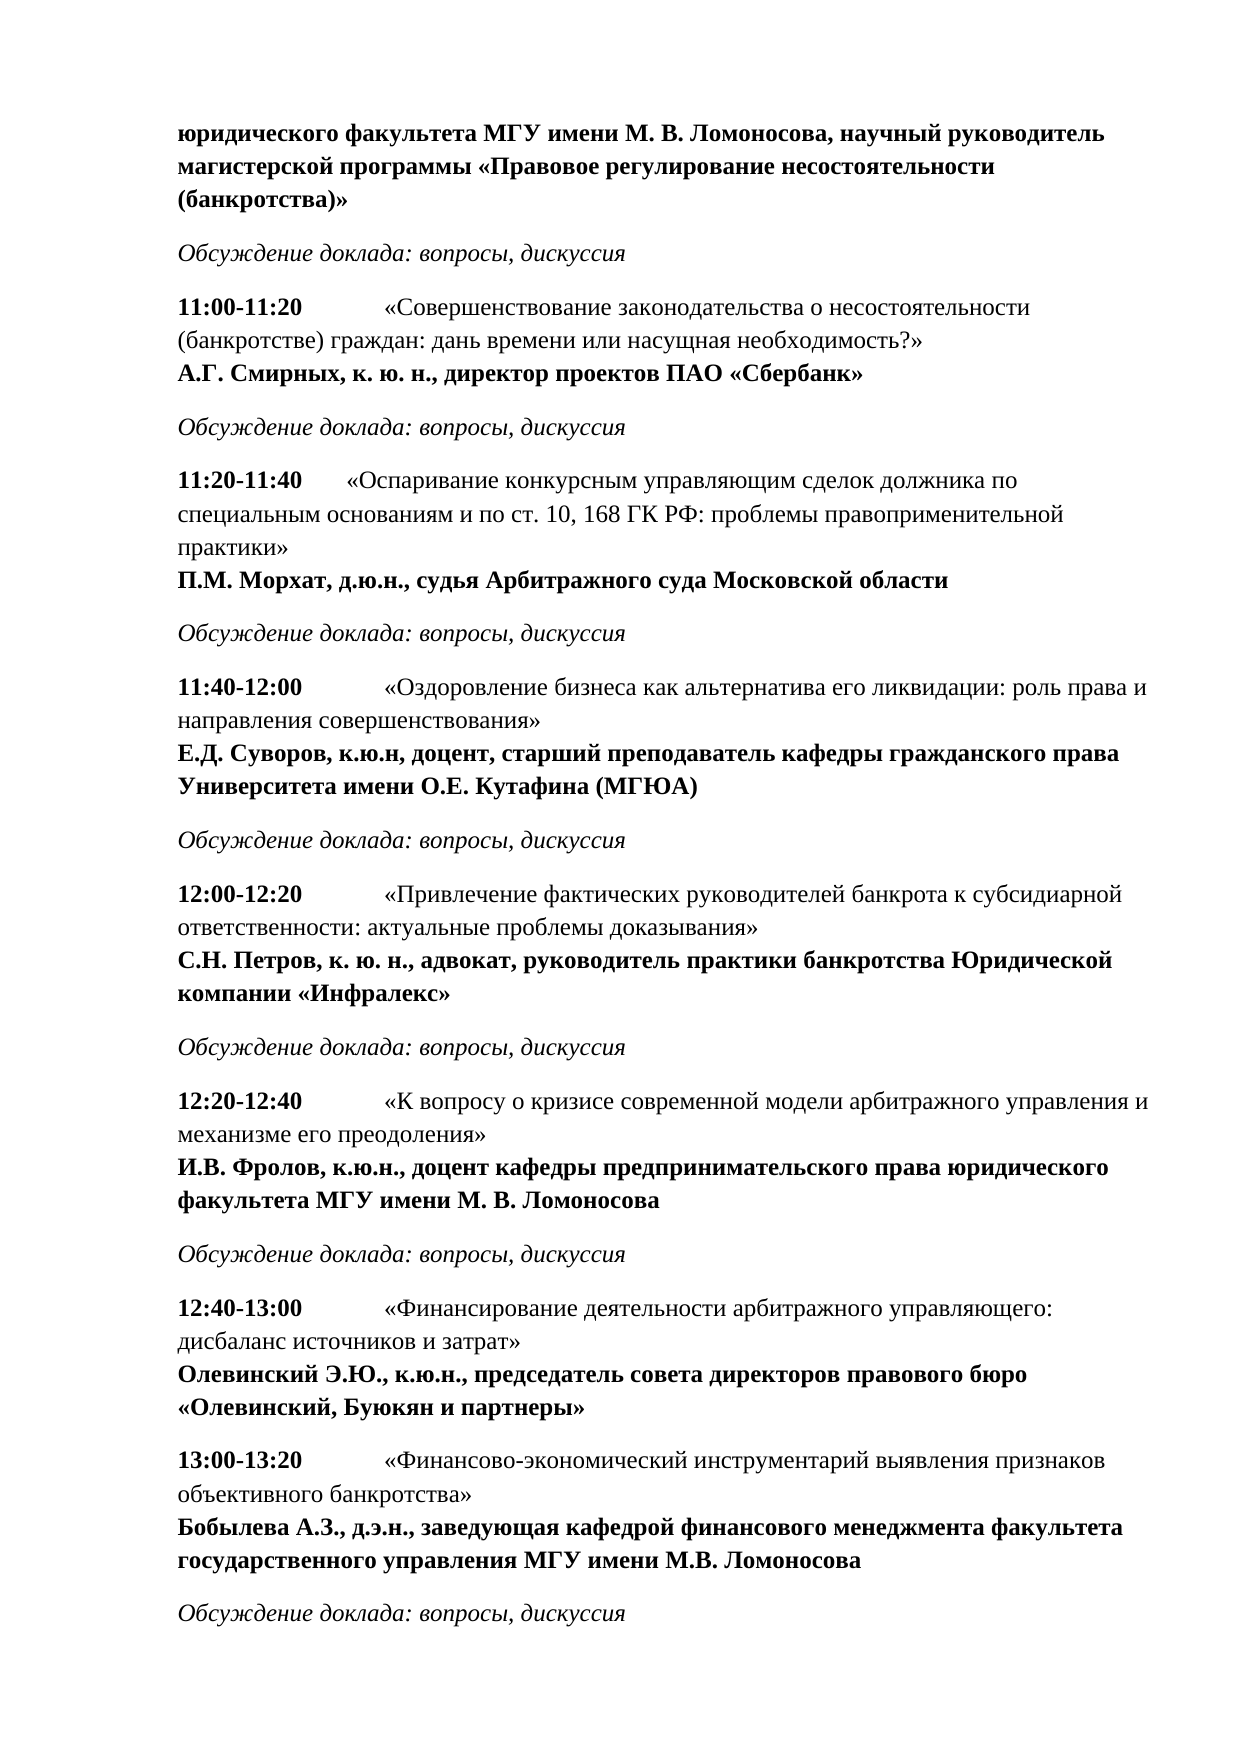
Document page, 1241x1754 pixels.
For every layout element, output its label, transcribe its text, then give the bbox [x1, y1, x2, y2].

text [177, 118, 1152, 213]
text Обсуждение доклада: вопросы, дискуссия [177, 412, 1152, 441]
text Обсуждение доклада: вопросы, дискуссия [177, 825, 1152, 854]
text 11:20-11:40 «Оспаривание конкурсным управляющим сделок должника по специальным основаниям и по ст. 10, 168 ГК РФ: проблемы правоприменительной практики» П.М. Морхат, д.ю.н., судья Арбитражного суда Московской области [177, 466, 1152, 593]
text Обсуждение доклада: вопросы, дискуссия [177, 1239, 1152, 1268]
text Обсуждение доклада: вопросы, дискуссия [177, 1032, 1152, 1061]
text 11:00-11:20 «Совершенствование законодательства о несостоятельности (банкротстве) граждан: дань времени или насущная необходимость?» А.Г. Смирных, к. ю. н., директор проектов ПАО «Сбербанк» [177, 292, 1152, 387]
text 12:00-12:20 «Привлечение фактических руководителей банкрота к субсидиарной ответственности: актуальные проблемы доказывания» С.Н. Петров, к. ю. н., адвокат, руководитель практики банкротства Юридической компании «Инфралекс» [177, 879, 1152, 1007]
text Бобылева А.З., д.э.н., заведующая кафедрой финансового менеджмента факультета государственного управления МГУ имени М.В. Ломоносова [177, 1512, 1152, 1573]
text Обсуждение доклада: вопросы, дискуссия [177, 1598, 1152, 1627]
text Обсуждение доклада: вопросы, дискуссия [177, 618, 1152, 647]
text Обсуждение доклада: вопросы, дискуссия [177, 238, 1152, 267]
text 12:40-13:00 «Финансирование деятельности арбитражного управляющего: дисбаланс источников и затрат» Олевинский Э.Ю., к.ю.н., председатель совета директоров правового бюро «Олевинский, Буюкян и партнеры» [177, 1293, 1152, 1421]
text 13:00-13:20 «Финансово-экономический инструментарий выявления признаков объективного банкротства» [177, 1446, 1152, 1507]
text 11:40-12:00 «Оздоровление бизнеса как альтернатива его ликвидации: роль права и направления совершенствования» Е.Д. Суворов, к.ю.н, доцент, старший преподаватель кафедры гражданского права Университета имени О.Е. Кутафина (МГЮА) [177, 672, 1152, 800]
text 12:20-12:40 «К вопросу о кризисе современной модели арбитражного управления и механизме его преодоления» И.В. Фролов, к.ю.н., доцент кафедры предпринимательского права юридического факультета МГУ имени М. В. Ломоносова [177, 1086, 1152, 1214]
